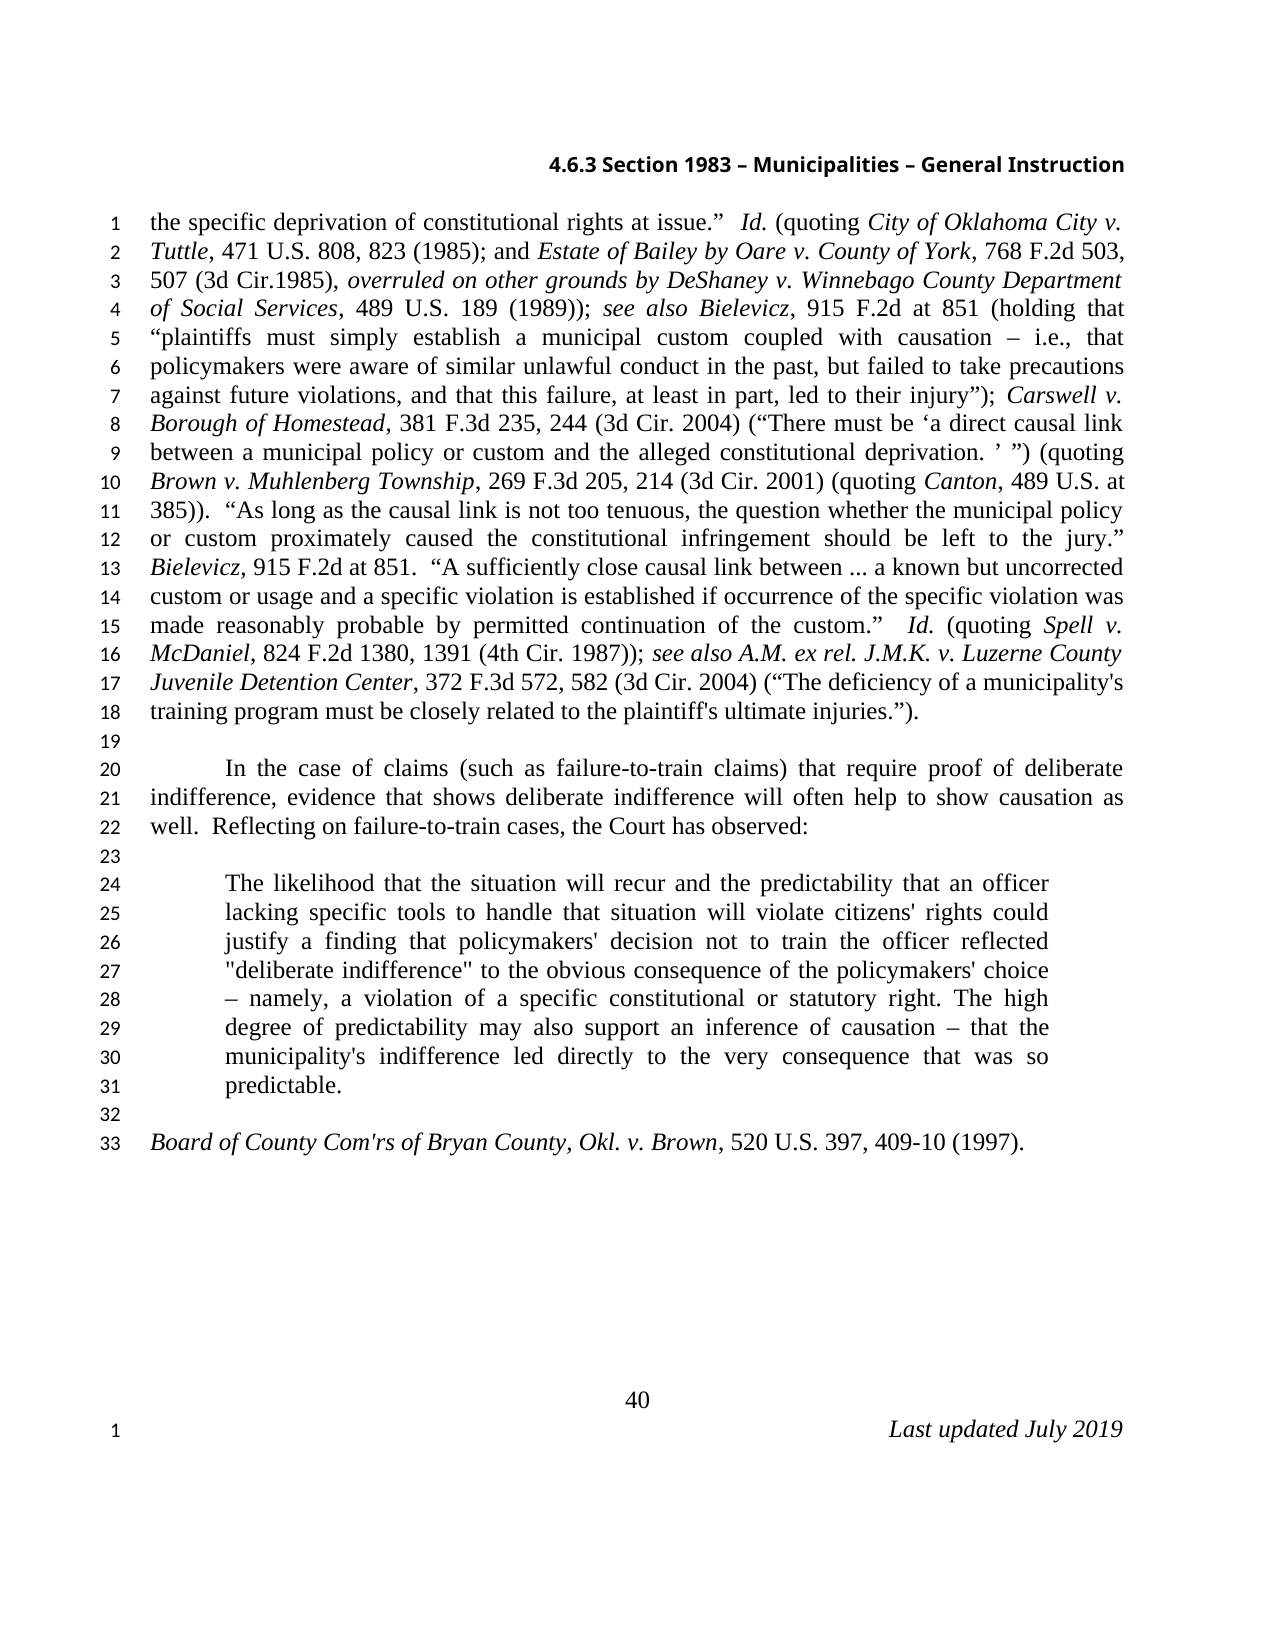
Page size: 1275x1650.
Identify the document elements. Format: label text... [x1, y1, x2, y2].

text The likelihood that the situation will recur and the predictability that an officer lacking specific tools to handle that situation will violate citizens' rights could justify a finding that policymakers' decision not to train the officer reflected "deliberate indifference" to the obvious consequence of the policymakers' choice – namely, a violation of a specific constitutional or statutory right. The high degree of predictability may also support an inference of causation – that the municipality's indifference led directly to the very consequence that was so predictable. [225, 868, 1050, 1098]
text Board of County Com'rs of Bryan County, Okl. v. Brown, 520 U.S. 397, 409-10 (1997). [150, 1127, 1125, 1156]
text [150, 207, 1125, 725]
text In the case of claims (such as failure-to-train claims) that require proof of deliberate indifference, evidence that shows deliberate indifference will often help to show causation as well. Reflecting on failure-to-train cases, the Court has observed: [150, 753, 1125, 840]
